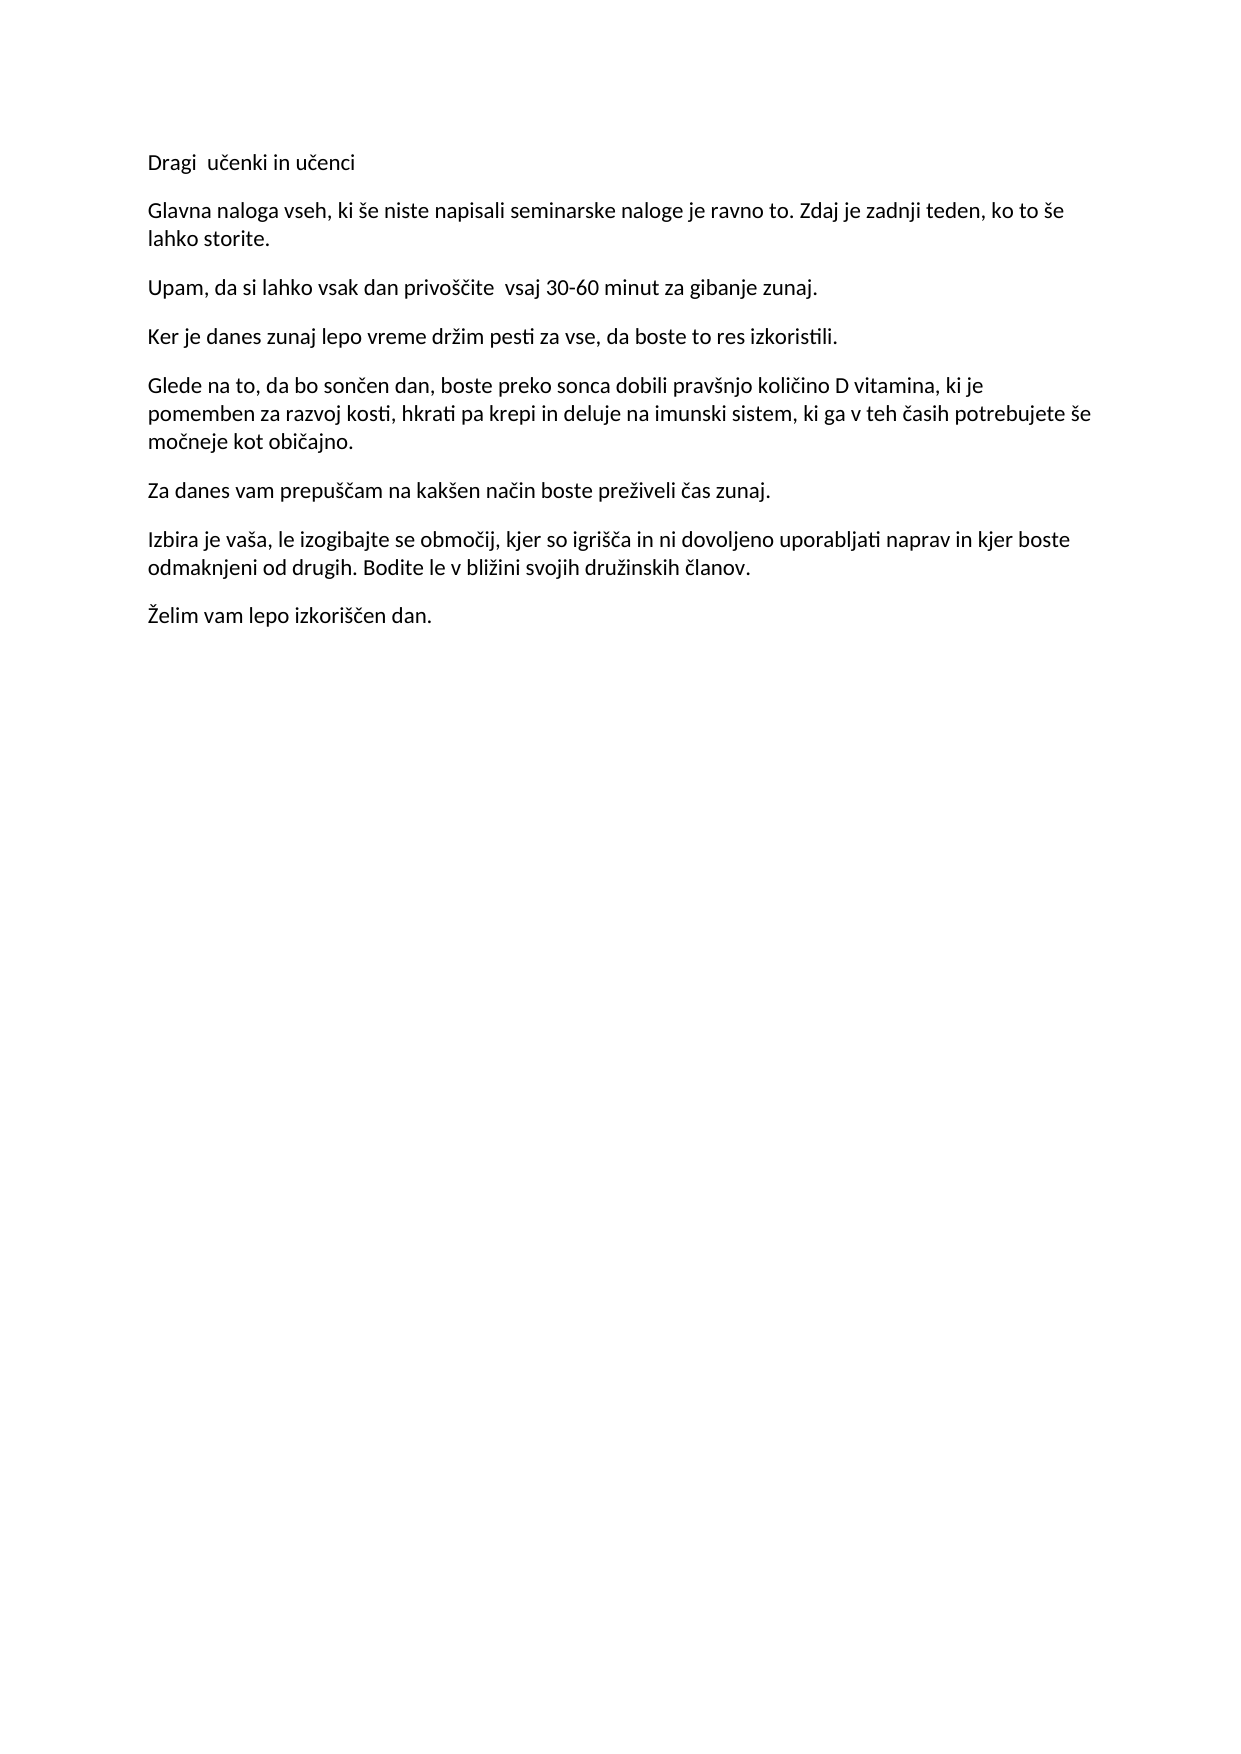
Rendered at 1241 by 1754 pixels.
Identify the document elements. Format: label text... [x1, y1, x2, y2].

text Želim vam lepo izkoriščen dan. [148, 602, 1093, 630]
text Izbira je vaša, le izogibajte se območij, kjer so igrišča in ni dovoljeno uporabljati naprav in kjer boste odmaknjeni od drugih. Bodite le v bližini svojih družinskih članov. [148, 525, 1093, 581]
text Ker je danes zunaj lepo vreme držim pesti za vse, da boste to res izkoristili. [148, 322, 1093, 350]
text Upam, da si lahko vsak dan privoščite vsaj 30-60 minut za gibanje zunaj. [148, 273, 1093, 301]
text Glavna naloga vseh, ki še niste napisali seminarske naloge je ravno to. Zdaj je zadnji teden, ko to še lahko storite. [148, 196, 1093, 252]
text Glede na to, da bo sončen dan, boste preko sonca dobili pravšnjo količino D vitamina, ki je pomemben za razvoj kosti, hkrati pa krepi in deluje na imunski sistem, ki ga v teh časih potrebujete še močneje kot običajno. [148, 371, 1093, 455]
text Za danes vam prepuščam na kakšen način boste preživeli čas zunaj. [148, 476, 1093, 504]
text Dragi učenki in učenci [148, 148, 1093, 176]
